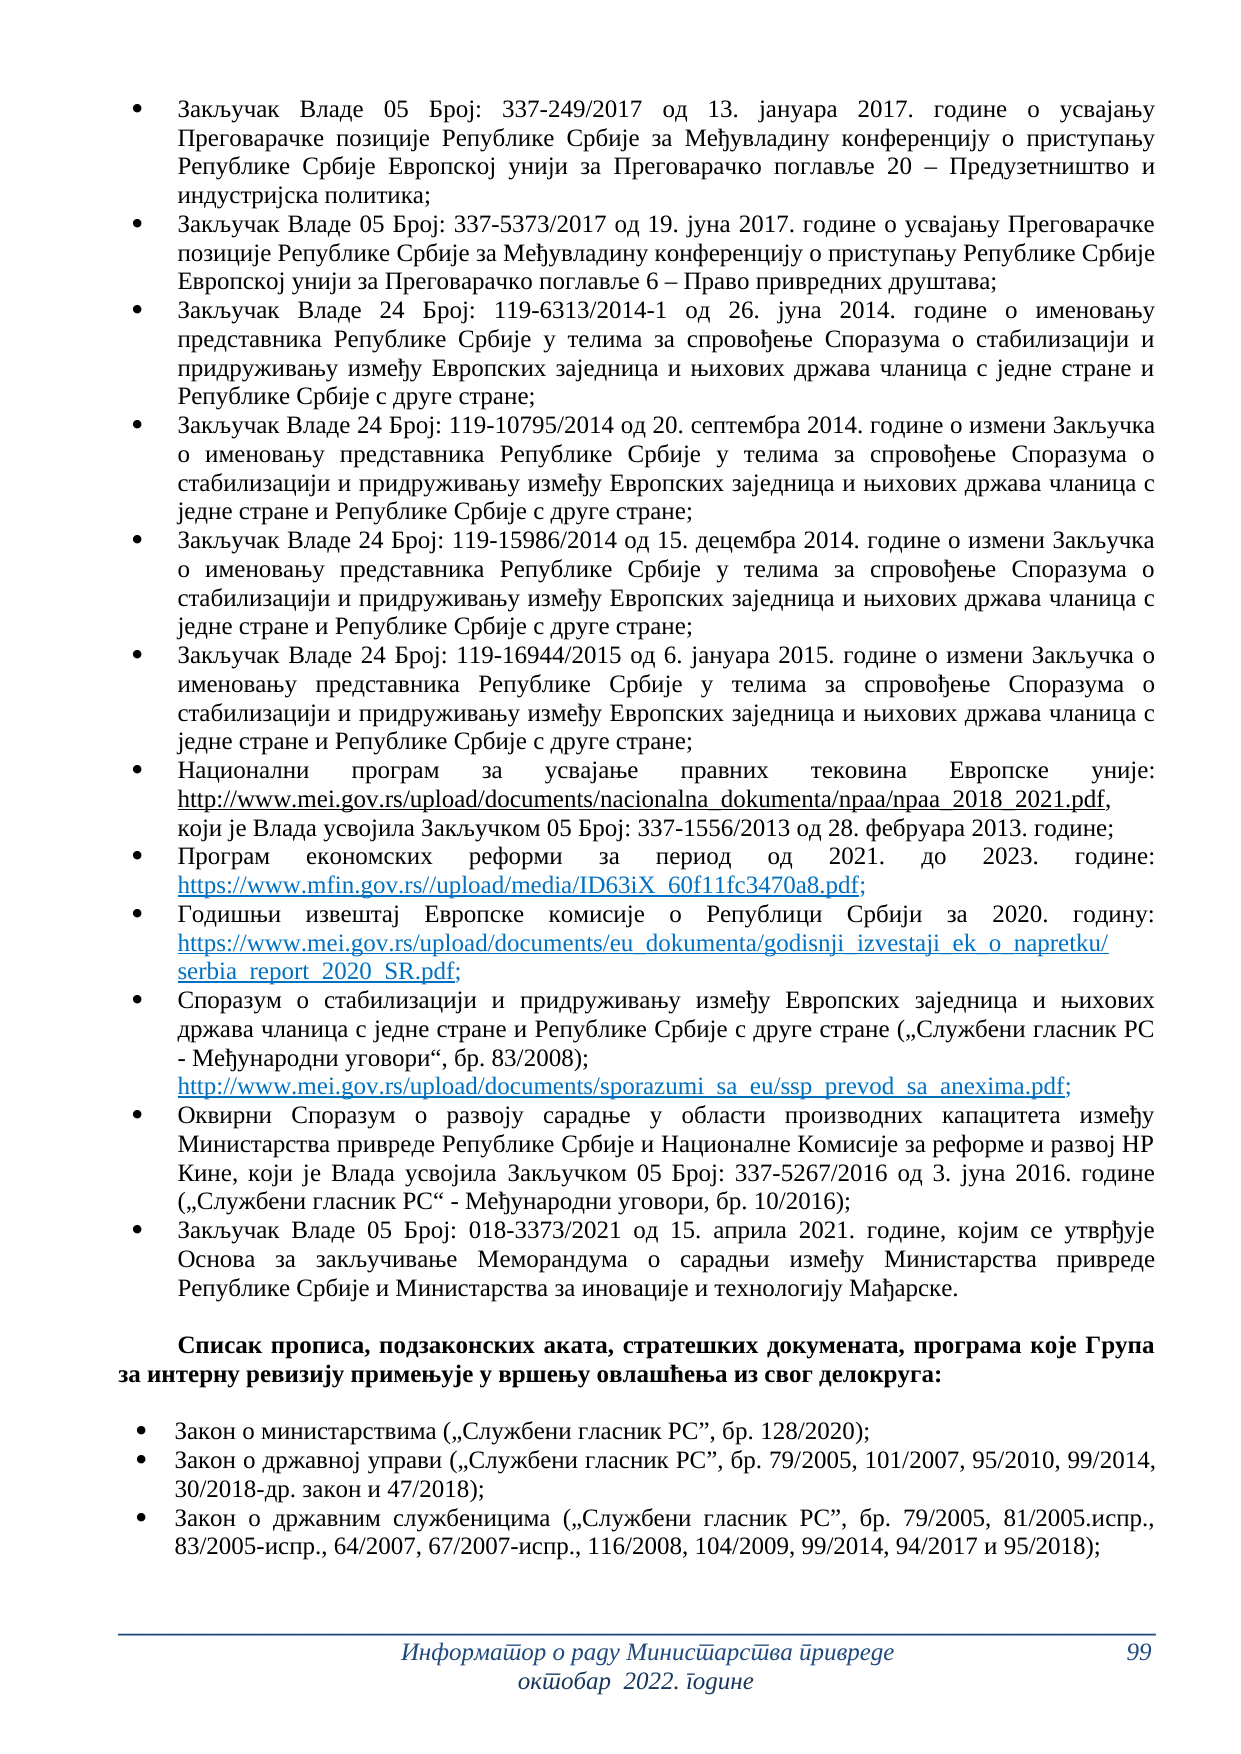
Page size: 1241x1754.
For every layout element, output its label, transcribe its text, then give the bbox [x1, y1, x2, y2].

list Годишњи извештај Европске комисије о Републици Србији за 2020. годину: https://www.mei.gov.rs/upload/documents/eu_dokumenta/godisnji_izvestaji_ek_o_napretku/serbia_report_2020_SR.pdf; [133, 899, 1156, 985]
list http://www.mei.gov.rs/upload/documents/sporazumi_sa_eu/ssp_prevod_sa_anexima.pdf; [177, 1071, 1156, 1100]
text Списак прописа, подзаконских аката, стратешких докумената, програма које Група за интерну ревизију примењује у вршењу овлашћења из свог делокруга: [118, 1330, 1156, 1388]
list Програм економских реформи за период од 2021. до 2023. године: https://www.mfin.gov.rs//upload/media/ID63iX_60f11fc3470a8.pdf; [133, 841, 1156, 899]
list Споразум о стабилизацији и придруживању између Европских заједница и њихових држава чланица с једне стране и Републике Србије с друге стране („Службени гласник РС - Међународни уговори“, бр. 83/2008); [133, 985, 1156, 1071]
list Закључак Владе 05 Број: 337-249/2017 од 13. јануара 2017. године о усвајању Преговарачке позиције Републике Србије за Међувладину конференцију о приступању Републике Србије Европској унији за Преговарачко поглавље 20 – Предузетништво и индустријска политика; [133, 94, 1156, 209]
list Закључак Владе 05 Број: 337-5373/2017 од 19. јуна 2017. године о усвајању Преговарачке позиције Републике Србије за Међувладину конференцију о приступању Републике Србије Европској унији за Преговарачко поглавље 6 – Право привредних друштава; [133, 209, 1156, 295]
list Закључак Владе 05 Број: 018-3373/2021 од 15. априла 2021. године, којим се утврђује Основа за закључивање Меморандума о сарадњи између Министарства привреде Републике Србије и Министарства за иновације и технологију Мађарске. [133, 1215, 1156, 1301]
list Закон о државним службеницима („Службени гласник РСˮ, бр. 79/2005, 81/2005.испр., 83/2005-испр., 64/2007, 67/2007-испр., 116/2008, 104/2009, 99/2014, 94/2017 и 95/2018); [137, 1503, 1156, 1560]
list Закључак Владе 24 Број: 119-10795/2014 од 20. септембра 2014. године о измени Закључка о именовању представника Републике Србије у телима за спровођење Споразума о стабилизацији и придруживању између Европских заједница и њихових држава чланица с једне стране и Републике Србије с друге стране; [133, 410, 1156, 525]
list Закон о државној управи („Службени гласник РСˮ, бр. 79/2005, 101/2007, 95/2010, 99/2014, 30/2018-др. закон и 47/2018); [137, 1445, 1156, 1503]
list Закључак Владе 24 Број: 119-6313/2014-1 од 26. јуна 2014. године о именовању представника Републике Србије у телима за спровођење Споразума о стабилизацији и придруживању између Европских заједница и њихових држава чланица с једне стране и Републике Србије с друге стране; [133, 295, 1156, 410]
list Закон о министарствима („Службени гласник РС”, бр. 128/2020); [137, 1416, 1156, 1445]
list Оквирни Споразум о развоју сарадње у области производних капацитета између Министарства привреде Републике Србије и Националне Комисије за реформе и развој НР Кине, који је Влада усвојила Закључком 05 Број: 337-5267/2016 од 3. јуна 2016. године („Службени гласник РС“ - Међународни уговори, бр. 10/2016); [133, 1100, 1156, 1215]
list Закључак Владе 24 Број: 119-16944/2015 од 6. јануара 2015. године о измени Закључка о именовању представника Републике Србије у телима за спровођење Споразума о стабилизацији и придруживању између Европских заједница и њихових држава чланица с једне стране и Републике Србије с друге стране; [133, 640, 1156, 755]
list Закључак Владе 24 Број: 119-15986/2014 од 15. децембра 2014. године о измени Закључка о именовању представника Републике Србије у телима за спровођење Споразума о стабилизацији и придруживању између Европских заједница и њихових држава чланица с једне стране и Републике Србије с друге стране; [133, 525, 1156, 640]
list Национални програм за усвајање правних тековина Европске уније: http://www.mei.gov.rs/upload/documents/nacionalna_dokumenta/npaa/npaa_2018_2021.pdf, који је Влада усвојила Закључком 05 Број: 337-1556/2013 од 28. фебруара 2013. године; [133, 755, 1156, 841]
